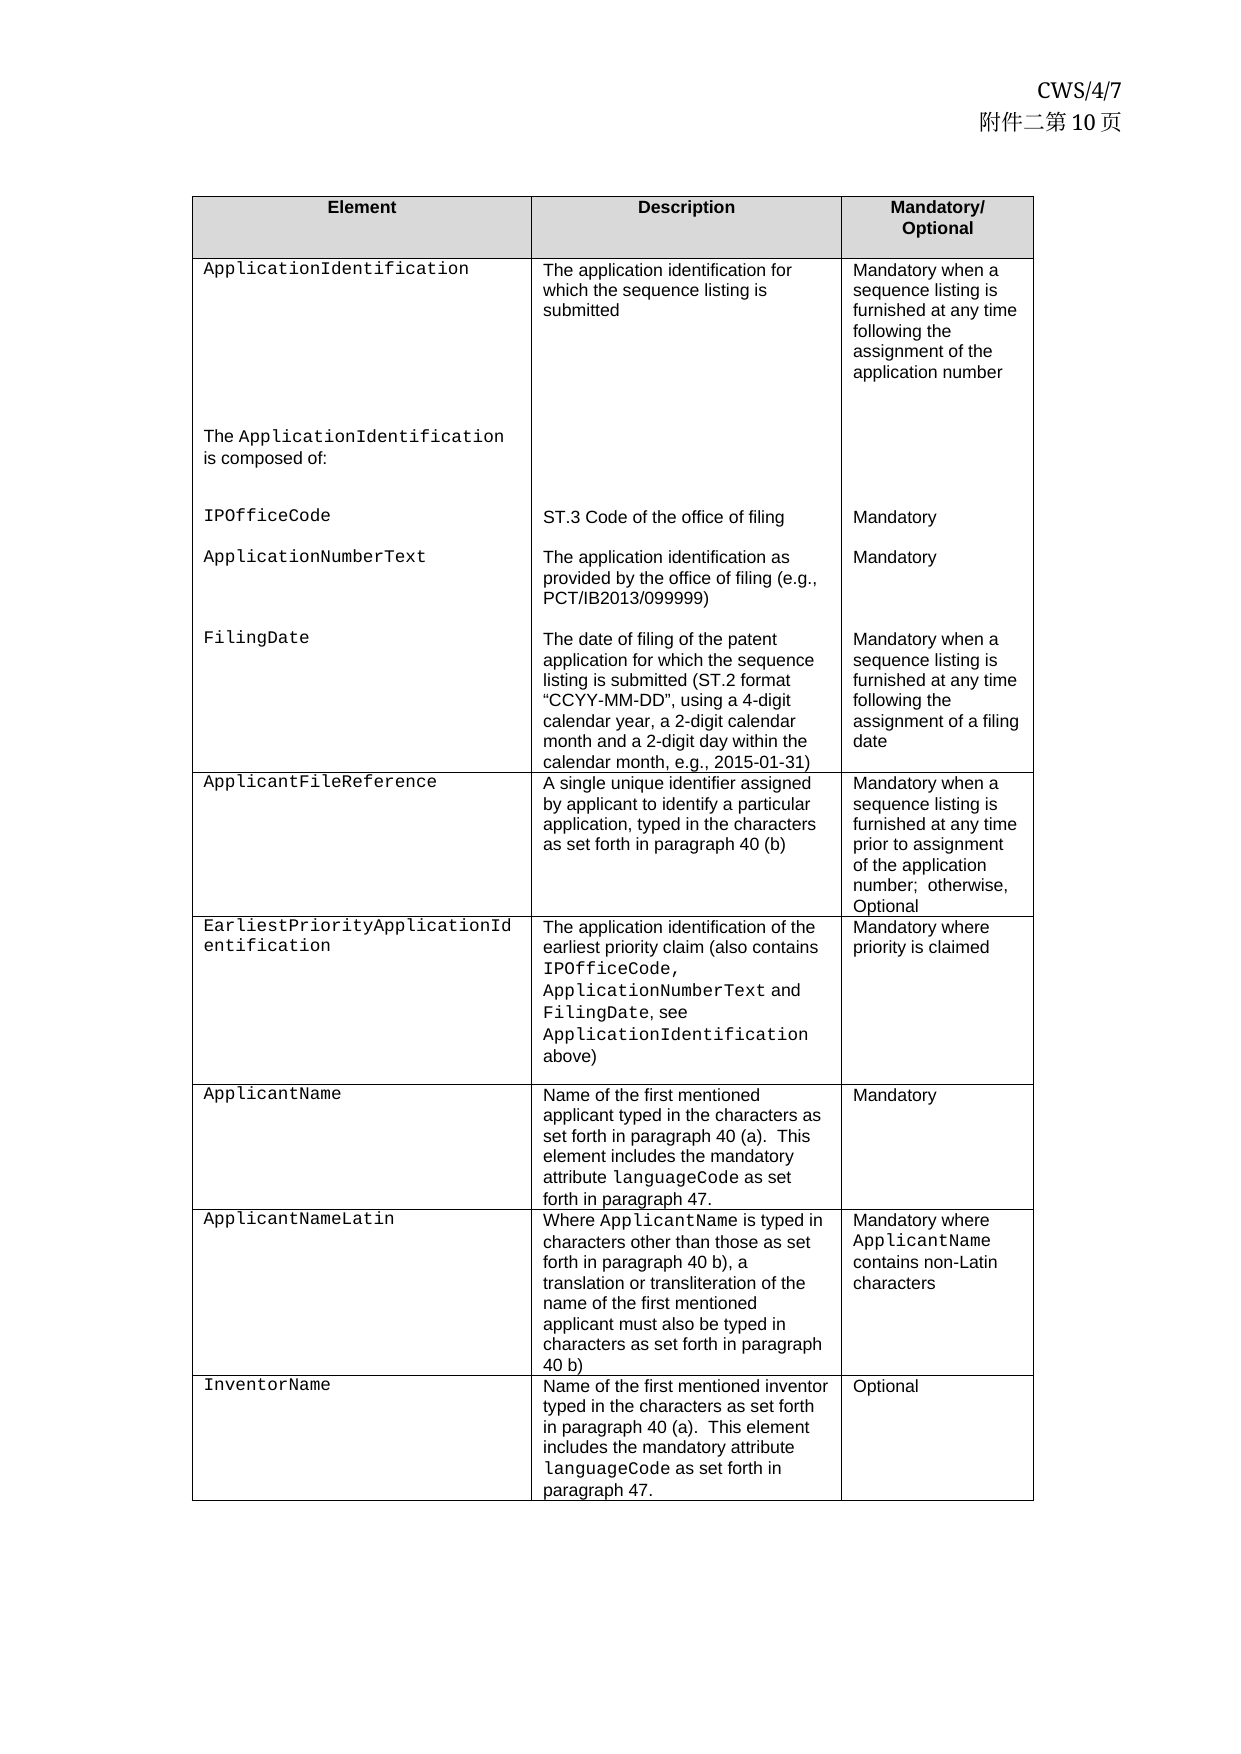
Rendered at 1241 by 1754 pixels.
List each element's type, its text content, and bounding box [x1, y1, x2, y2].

table_cell Where ApplicantName is typed in characters other than those as set forth in paragraph 40 b), a translation or transliteration of the name of the first mentioned applicant must also be typed in characters as set forth in paragraph 40 b) [532, 1210, 841, 1375]
table_cell Mandatory [842, 506, 1033, 547]
table_cell Mandatory when a sequence listing is furnished at any time prior to assignment of the application number; otherwise, Optional [842, 773, 1033, 916]
table_cell Name of the first mentioned inventor typed in the characters as set forth in paragraph 40 (a). This element includes the mandatory attribute languageCode as set forth in paragraph 47. [532, 1376, 841, 1500]
table_cell ApplicationIdentification The ApplicationIdentification is composed of: [193, 259, 531, 506]
table_cell Mandatory when a sequence listing is furnished at any time following the assignment of the application number [842, 259, 1033, 506]
table_cell The application identification of the earliest priority claim (also contains IPOfficeCode, ApplicationNumberText and FilingDate, see ApplicationIdentification above) [532, 917, 841, 1084]
table_cell EarliestPriorityApplicationIdentification [193, 917, 531, 1084]
table_cell Mandatory where priority is claimed [842, 917, 1033, 1084]
table_cell ApplicantName [193, 1085, 531, 1209]
table_cell ApplicantFileReference [193, 773, 531, 916]
table_cell IPOfficeCode [193, 506, 531, 547]
table_cell The application identification as provided by the office of filing (e.g., PCT/IB2013/099999) [532, 547, 841, 608]
table_cell ApplicantNameLatin [193, 1210, 531, 1375]
table_cell FilingDate [193, 609, 531, 772]
table_cell ST.3 Code of the office of filing [532, 506, 841, 547]
table_cell The date of filing of the patent application for which the sequence listing is submitted (ST.2 format “CCYY-MM-DD”, using a 4-digit calendar year, a 2-digit calendar month and a 2-digit day within the calendar month, e.g., 2015-01-31) [532, 609, 841, 772]
table_header Element [193, 197, 531, 258]
table_cell Optional [842, 1376, 1033, 1500]
table_header Mandatory/ Optional [842, 197, 1033, 258]
table_cell A single unique identifier assigned by applicant to identify a particular application, typed in the characters as set forth in paragraph 40 (b) [532, 773, 841, 916]
table_cell Mandatory when a sequence listing is furnished at any time following the assignment of a filing date [842, 609, 1033, 772]
table_cell InventorName [193, 1376, 531, 1500]
table_cell Mandatory [842, 1085, 1033, 1209]
table_cell Mandatory where ApplicantName contains non-Latin characters [842, 1210, 1033, 1375]
table_cell The application identification for which the sequence listing is submitted [532, 259, 841, 506]
table_cell Name of the first mentioned applicant typed in the characters as set forth in paragraph 40 (a). This element includes the mandatory attribute languageCode as set forth in paragraph 47. [532, 1085, 841, 1209]
table_cell Mandatory [842, 547, 1033, 608]
table_header Description [532, 197, 841, 258]
table_cell ApplicationNumberText [193, 547, 531, 608]
